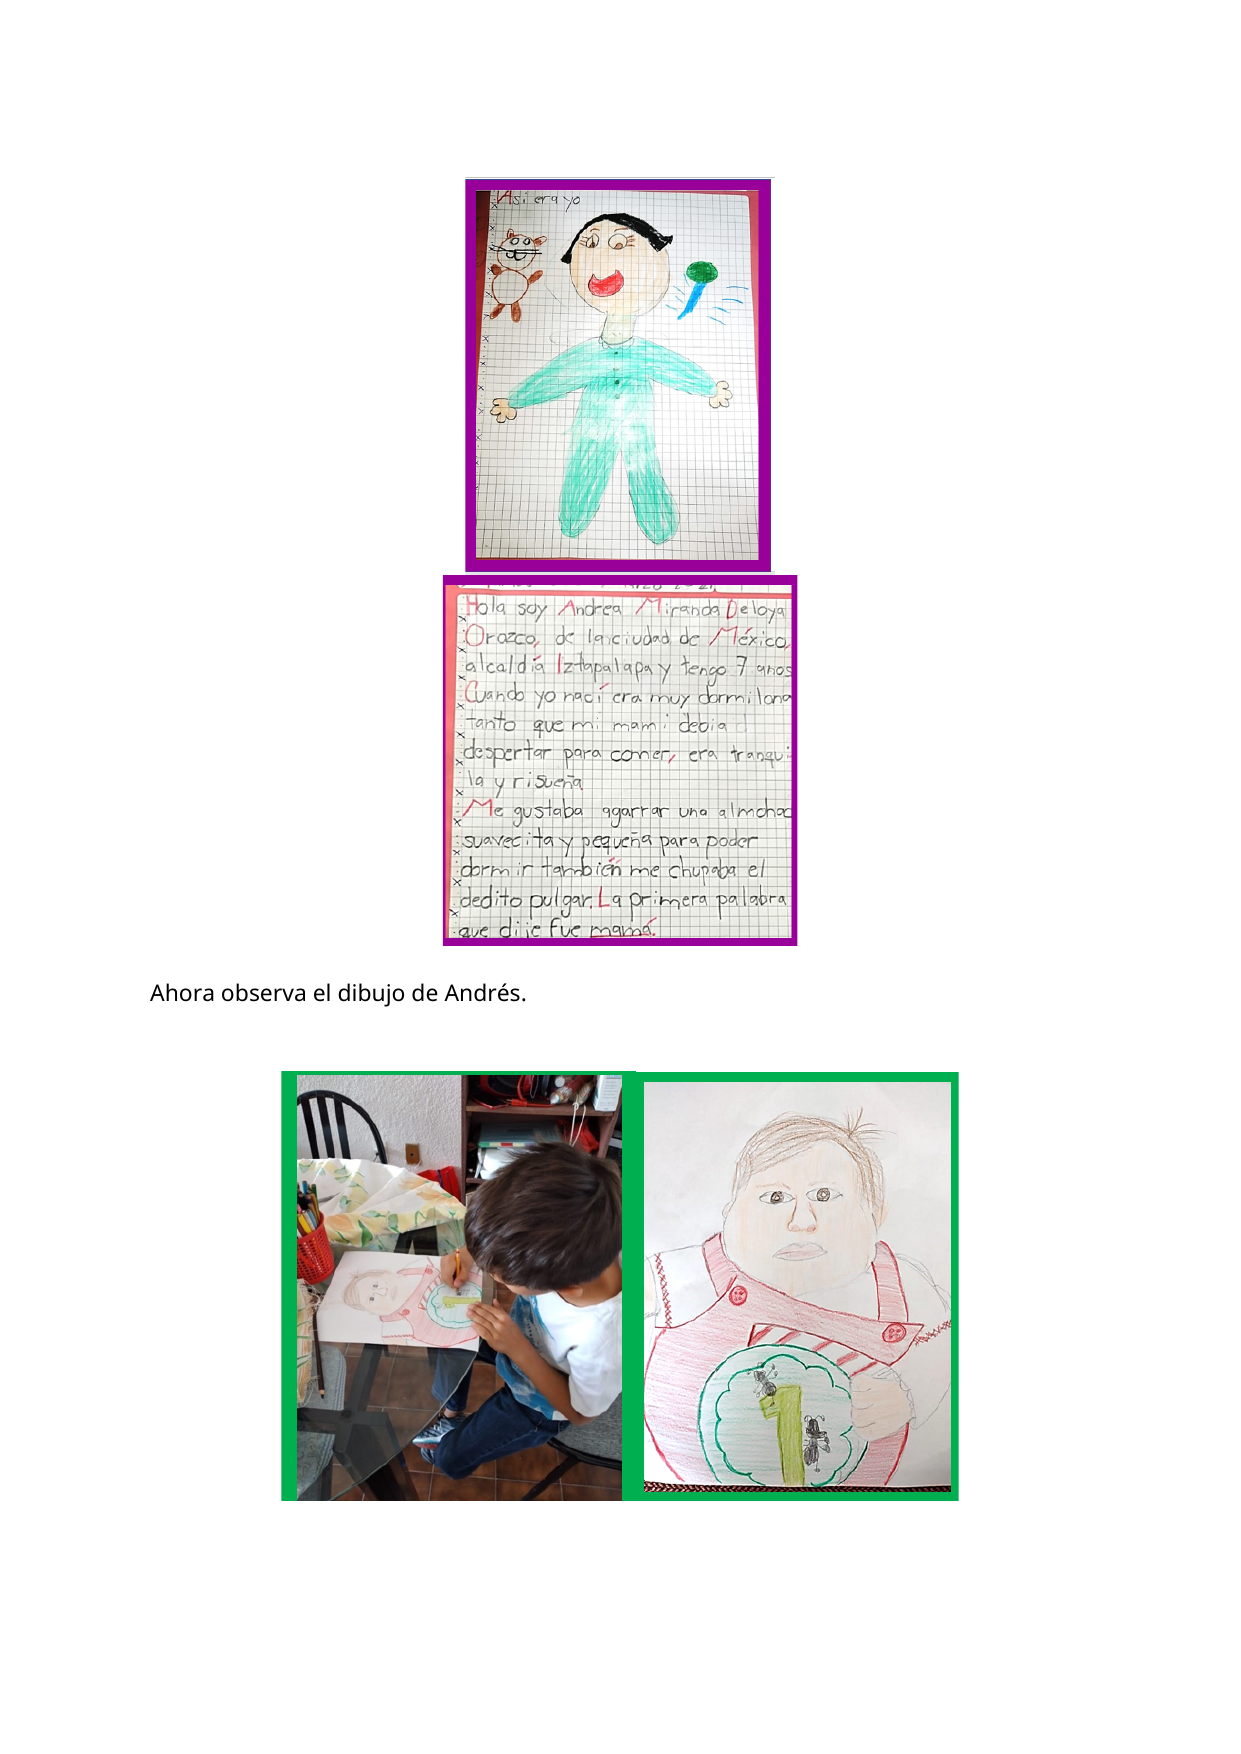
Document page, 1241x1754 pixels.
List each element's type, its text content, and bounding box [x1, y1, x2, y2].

picture [281, 1071, 959, 1501]
text Ahora observa el dibujo de Andrés. [150, 977, 1090, 1008]
picture [442, 177, 798, 946]
